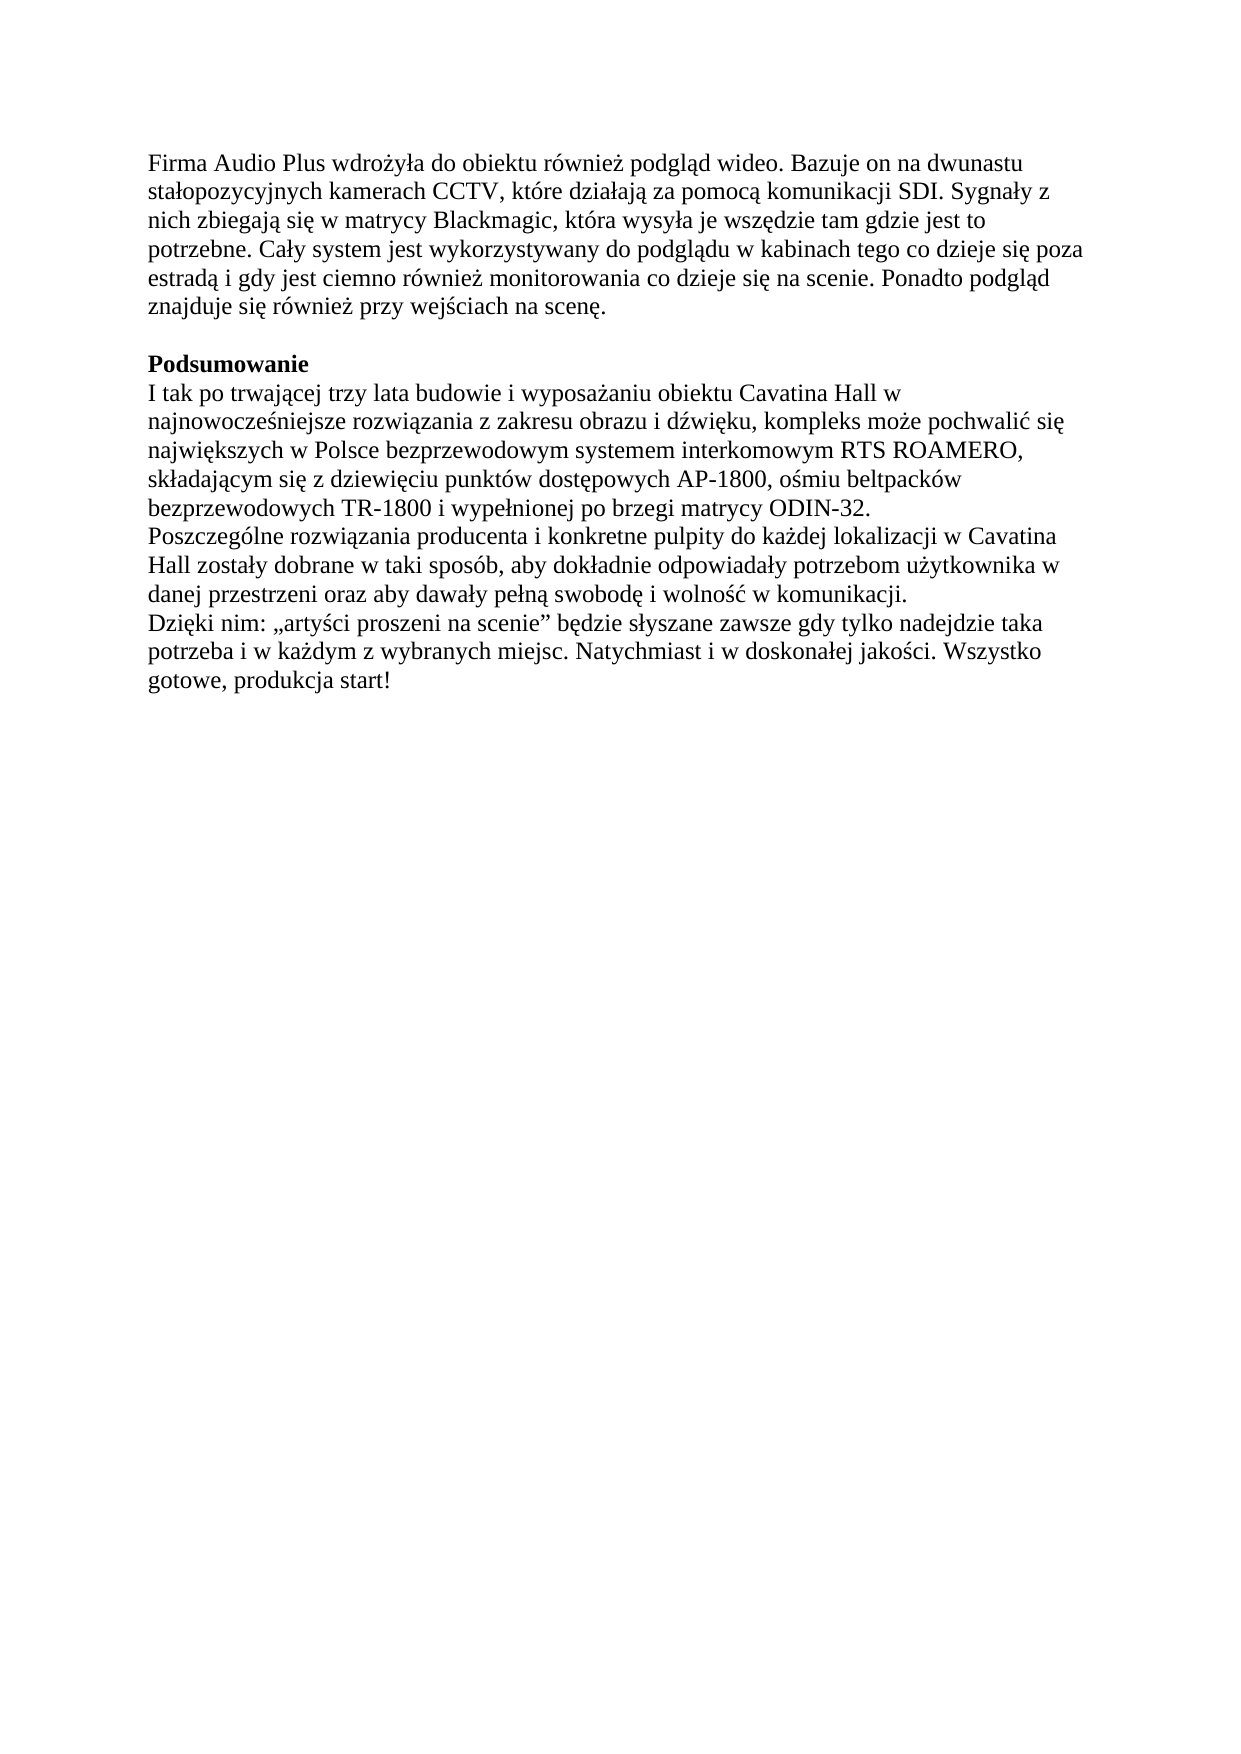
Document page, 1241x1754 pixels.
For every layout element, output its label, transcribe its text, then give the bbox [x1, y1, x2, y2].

text Dzięki nim: „artyści proszeni na scenie” będzie słyszane zawsze gdy tylko nadejdzie taka potrzeba i w każdym z wybranych miejsc. Natychmiast i w doskonałej jakości. Wszystko gotowe, produkcja start! [148, 608, 1093, 694]
text Podsumowanie [148, 349, 1093, 378]
text Firma Audio Plus wdrożyła do obiektu również podgląd wideo. Bazuje on na dwunastu stałopozycyjnych kamerach CCTV, które działają za pomocą komunikacji SDI. Sygnały z nich zbiegają się w matrycy Blackmagic, która wysyła je wszędzie tam gdzie jest to potrzebne. Cały system jest wykorzystywany do podglądu w kabinach tego co dzieje się poza estradą i gdy jest ciemno również monitorowania co dzieje się na scenie. Ponadto podgląd znajduje się również przy wejściach na scenę. [148, 148, 1093, 320]
text I tak po trwającej trzy lata budowie i wyposażaniu obiektu Cavatina Hall w najnowocześniejsze rozwiązania z zakresu obrazu i dźwięku, kompleks może pochwalić się największych w Polsce bezprzewodowym systemem interkomowym RTS ROAMERO, składającym się z dziewięciu punktów dostępowych AP-1800, ośmiu beltpacków bezprzewodowych TR-1800 i wypełnionej po brzegi matrycy ODIN-32. [148, 378, 1093, 521]
text Poszczególne rozwiązania producenta i konkretne pulpity do każdej lokalizacji w Cavatina Hall zostały dobrane w taki sposób, aby dokładnie odpowiadały potrzebom użytkownika w danej przestrzeni oraz aby dawały pełną swobodę i wolność w komunikacji. [148, 521, 1093, 608]
